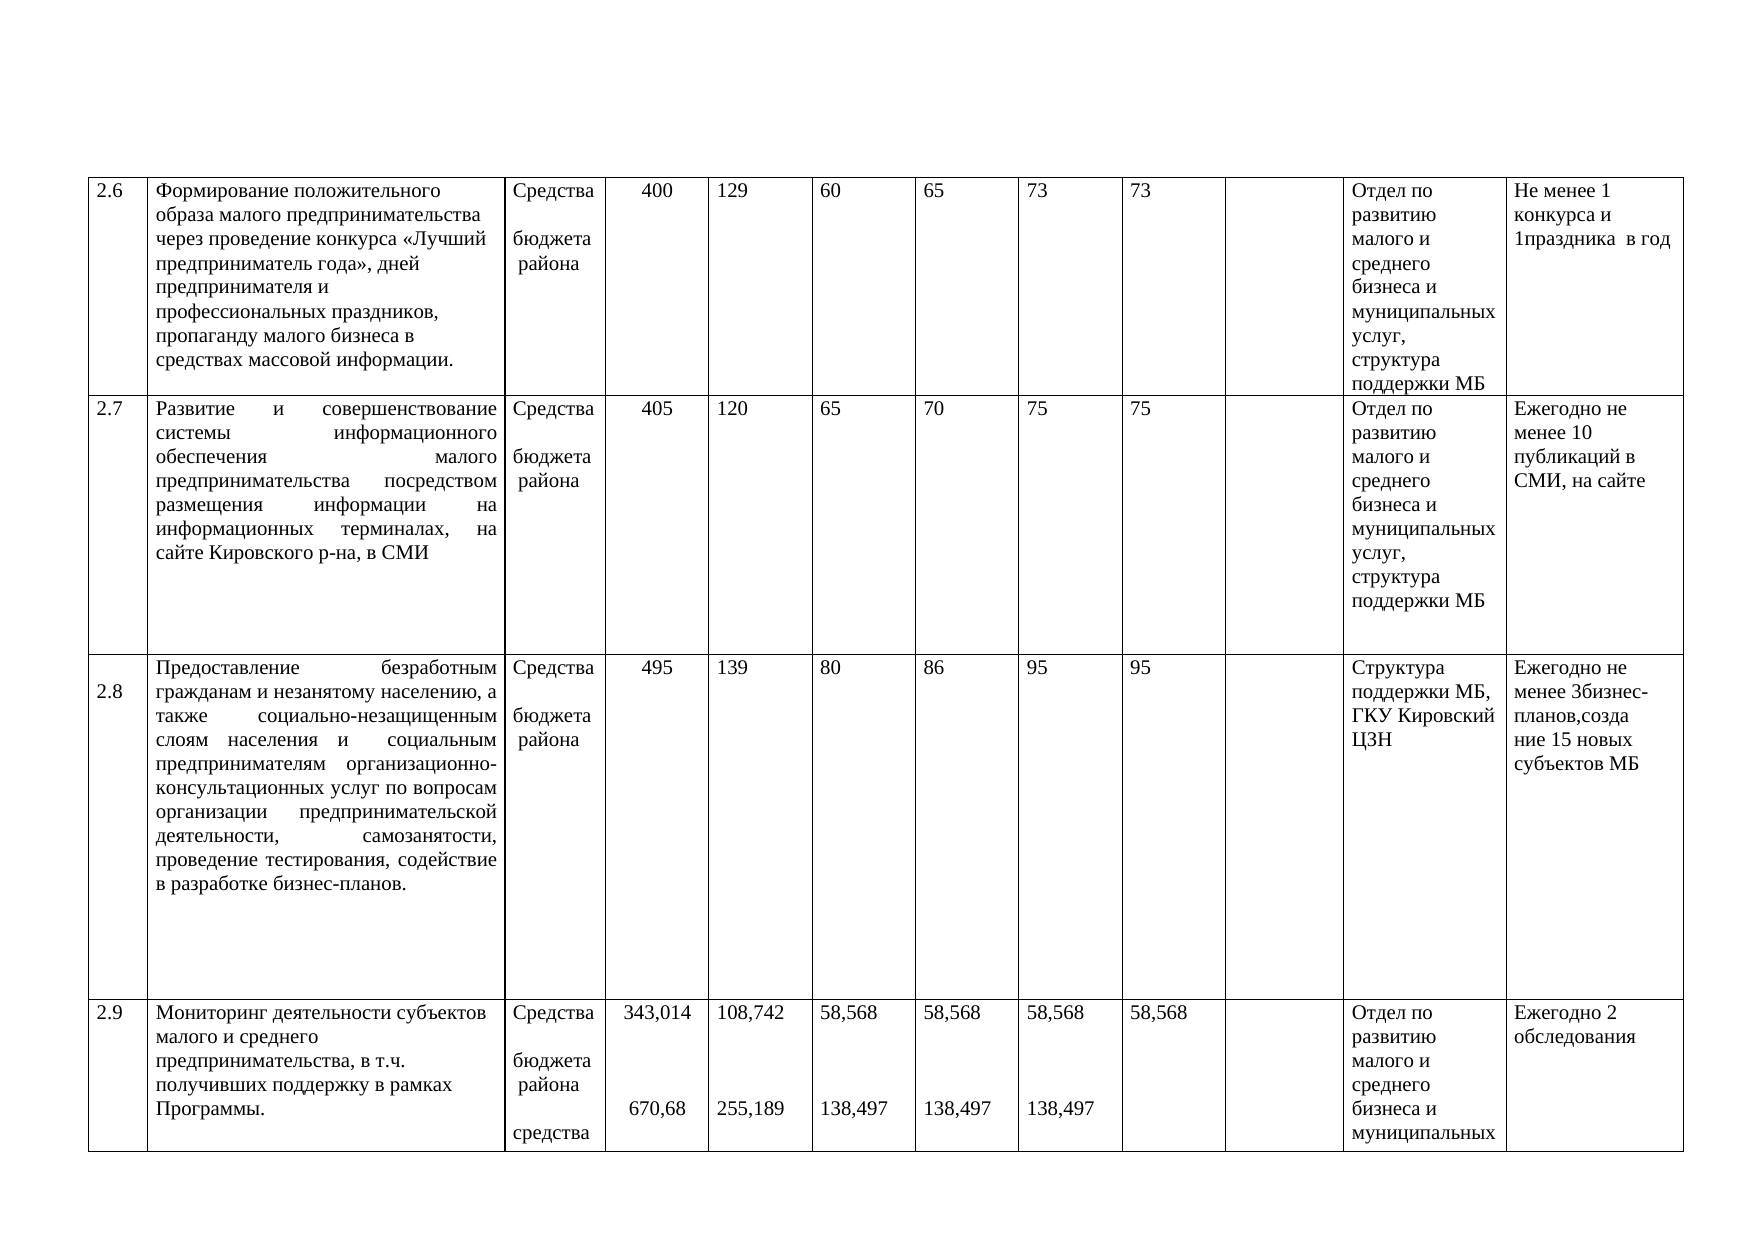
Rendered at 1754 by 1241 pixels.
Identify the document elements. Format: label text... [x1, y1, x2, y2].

table_cell 73 [1123, 178, 1225, 395]
table_cell 70 [916, 396, 1018, 653]
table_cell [506, 1000, 605, 1151]
table_cell Структура поддержки МБ, ГКУ Кировский ЦЗН [1344, 655, 1506, 998]
table_cell 80 [813, 655, 915, 998]
table_cell 405 [606, 396, 708, 653]
table_cell [1226, 396, 1343, 653]
table_cell 2.6 [89, 178, 147, 395]
table_cell [1226, 178, 1343, 395]
table_cell 75 [1019, 396, 1122, 653]
table_cell 343,014 670,68 [606, 1000, 708, 1151]
table_cell 95 [1019, 655, 1122, 998]
table_cell 2.9 [89, 1000, 147, 1151]
table_cell 75 [1123, 396, 1225, 653]
table_cell 495 [606, 655, 708, 998]
table_cell Формирование положительного образа малого предпринимательства через проведение конкурса «Лучший предприниматель года», дней предпринимателя и профессиональных праздников, пропаганду малого бизнеса в средствах массовой информации. [148, 178, 504, 395]
table_cell 86 [916, 655, 1018, 998]
table_cell [1226, 1000, 1343, 1151]
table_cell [148, 1000, 504, 1151]
table_cell Отдел по развитию малого и среднего бизнеса и муниципальных услуг, структура поддержки МБ [1344, 396, 1506, 653]
table_cell 58,568 [1123, 1000, 1225, 1151]
table_cell 65 [916, 178, 1018, 395]
table_cell 58,568 138,497 [813, 1000, 915, 1151]
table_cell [1507, 1000, 1683, 1151]
table_cell 139 [709, 655, 812, 998]
table_cell 2.8 [89, 655, 147, 998]
table_cell Ежегодно не менее 3бизнес-планов,созда ние 15 новых субъектов МБ [1507, 655, 1683, 998]
table_cell 73 [1019, 178, 1122, 395]
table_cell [1344, 178, 1506, 395]
table_cell 129 [709, 178, 812, 395]
table_cell Средства бюджета района [506, 655, 605, 998]
table_cell Развитие и совершенствование системы информационного обеспечения малого предпринимательства посредством размещения информации на информационных терминалах, на сайте Кировского р-на, в СМИ [148, 396, 504, 653]
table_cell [1344, 1000, 1506, 1151]
table_cell 120 [709, 396, 812, 653]
table_cell Не менее 1 конкурса и 1праздника в год [1507, 178, 1683, 395]
table_cell 400 [606, 178, 708, 395]
table_cell Средства бюджета района [506, 396, 605, 653]
table_cell 95 [1123, 655, 1225, 998]
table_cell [506, 178, 605, 395]
table_cell 58,568 138,497 [916, 1000, 1018, 1151]
table_cell 58,568 138,497 [1019, 1000, 1122, 1151]
table_cell 65 [813, 396, 915, 653]
table_cell 60 [813, 178, 915, 395]
table_cell Предоставление безработным гражданам и незанятому населению, а также социально-незащищенным слоям населения и социальным предпринимателям организационно-консультационных услуг по вопросам организации предпринимательской деятельности, самозанятости, проведение тестирования, содействие в разработке бизнес-планов. [148, 655, 504, 998]
table_cell 108,742 255,189 [709, 1000, 812, 1151]
table_cell Ежегодно не менее 10 публикаций в СМИ, на сайте [1507, 396, 1683, 653]
table_cell [1226, 655, 1343, 998]
table_cell 2.7 [89, 396, 147, 653]
